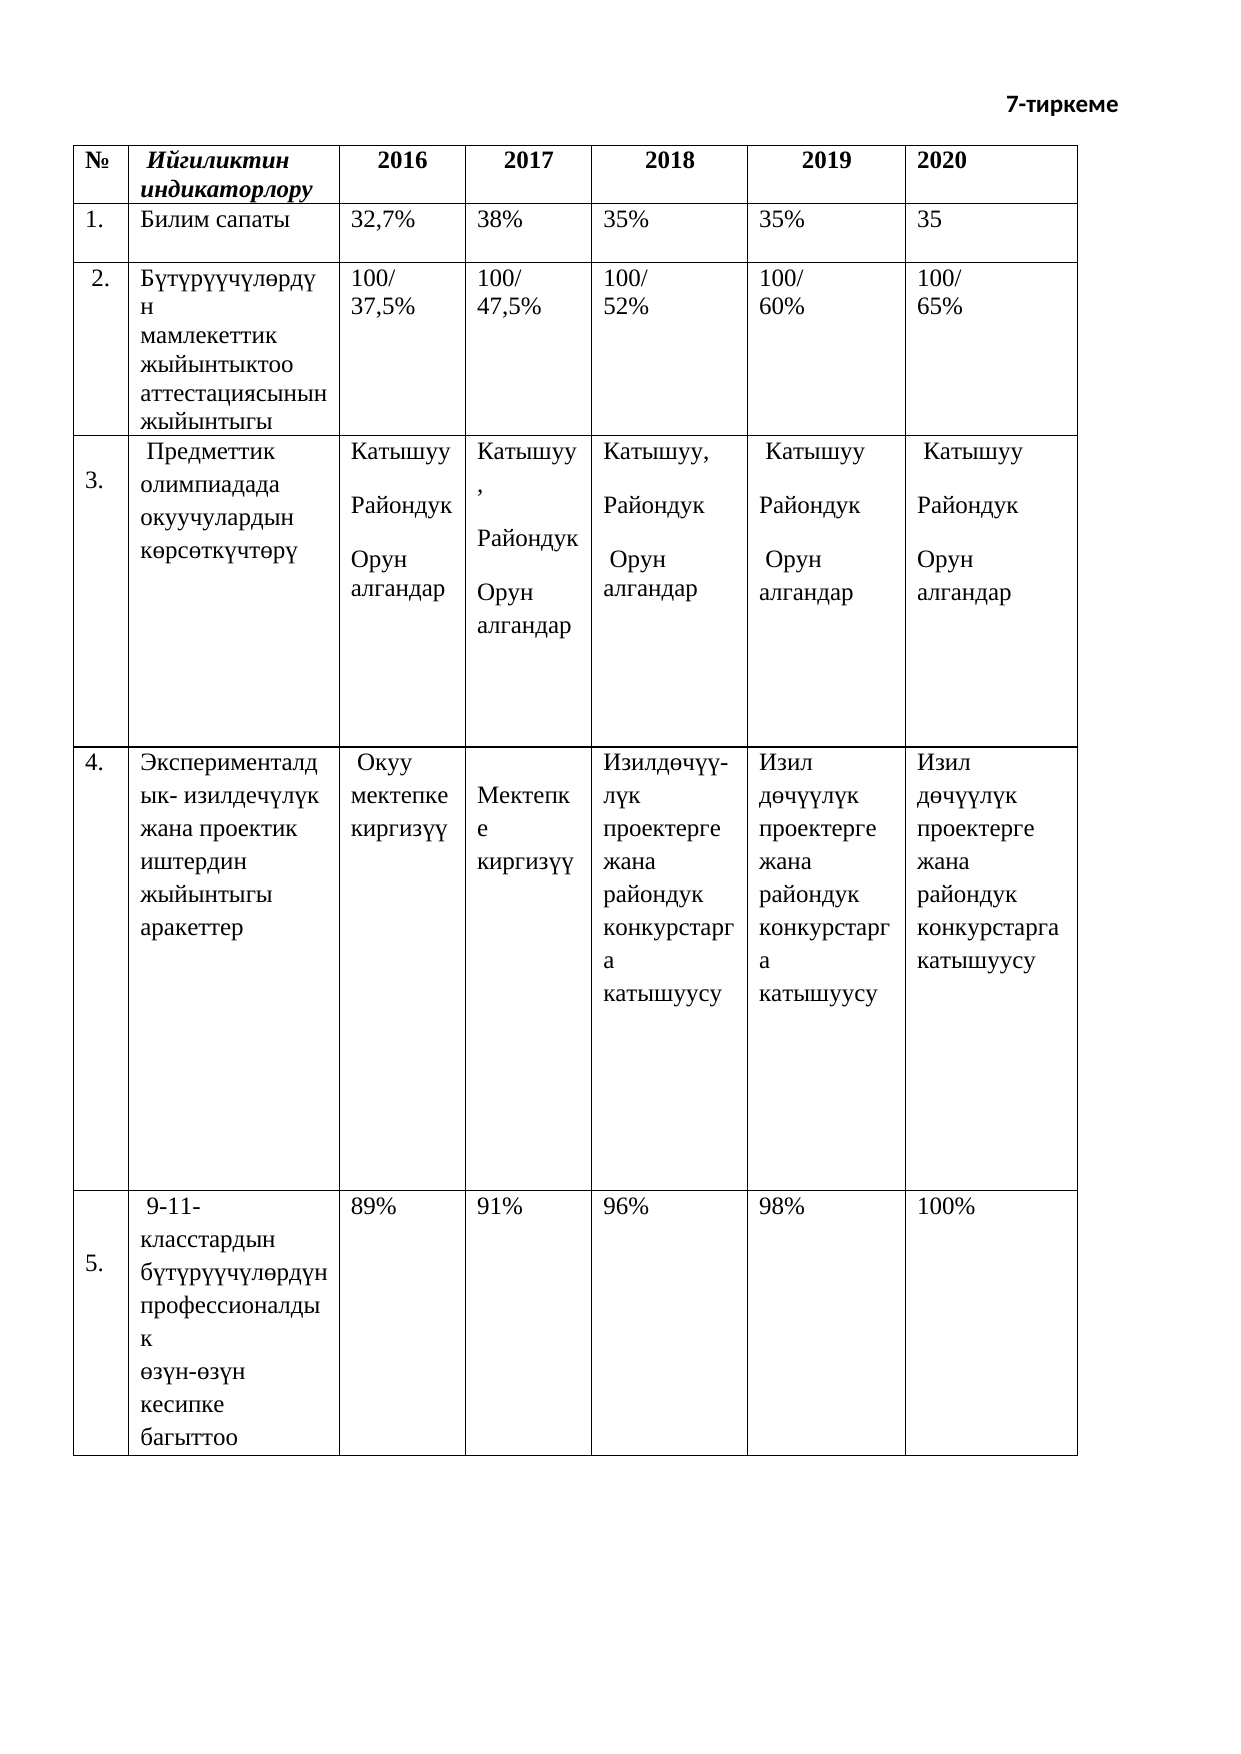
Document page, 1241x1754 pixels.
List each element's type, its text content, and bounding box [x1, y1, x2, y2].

table_cell 100/ 47,5% [466, 263, 591, 435]
table_cell Катышуу Райондук Орун алгандар [748, 436, 905, 746]
table_cell 4. [74, 748, 128, 1190]
table_cell 98% [748, 1191, 905, 1454]
table_header 2018 [592, 146, 747, 203]
table_cell 96% [592, 1191, 747, 1454]
table_cell 100/ 60% [748, 263, 905, 435]
table_cell 9-11-класстардын бүтүрүүчүлөрдүн профессионалдык өзүн-өзүн кесипке багыттоо [129, 1191, 339, 1454]
table_cell Предметтик олимпиадада окуучулардын көрсөткүчтөрү [129, 436, 339, 746]
table_cell Мектепке киргизүү [466, 748, 591, 1190]
table_cell Изилдөчүү-лүк проектерге жана райондук конкурстарга катышуусу [592, 748, 747, 1190]
table_cell Изилдөчүүлүк проектерге жана райондук конкурстарга катышуусу [748, 748, 905, 1190]
table_cell 35 [906, 204, 1077, 262]
table_cell 2. [74, 263, 128, 435]
table_cell 35% [748, 204, 905, 262]
table_cell 35% [592, 204, 747, 262]
table_cell Окуу мектепке киргизүү [340, 748, 465, 1190]
table_cell 1. [74, 204, 128, 262]
table_header № [74, 146, 128, 203]
table_cell Изилдөчүүлүк проектерге жана райондук конкурстарга катышуусу [906, 748, 1077, 1190]
table_header 2019 [748, 146, 905, 203]
table_header 2020 [906, 146, 1077, 203]
table_cell 100/ 65% [906, 263, 1077, 435]
table_header Ийгиликтин индикаторлору [129, 146, 339, 203]
table_cell Катышуу Райондук Орун алгандар [906, 436, 1077, 746]
table_cell 89% [340, 1191, 465, 1454]
table_cell Катышуу Райондук Орун алгандар [340, 436, 465, 746]
table_cell Бүтүрүүчүлөрдүн мамлекеттик жыйынтыктоо аттестациясынын жыйынтыгы [129, 263, 339, 435]
table_cell 3. [74, 436, 128, 746]
table_header 2016 [340, 146, 465, 203]
text 7-тиркеме [118, 89, 1122, 119]
table_cell Эксперименталдык- изилдечүлүк жана проектик иштердин жыйынтыгы аракеттер [129, 748, 339, 1190]
table_cell 100/ 37,5% [340, 263, 465, 435]
table_cell 100/ 52% [592, 263, 747, 435]
table_cell Билим сапаты [129, 204, 339, 262]
table_header 2017 [466, 146, 591, 203]
table_cell 100% [906, 1191, 1077, 1454]
table_cell 32,7% [340, 204, 465, 262]
table_cell 91% [466, 1191, 591, 1454]
table_cell 38% [466, 204, 591, 262]
table_cell Катышуу, Райондук Орун алгандар [466, 436, 591, 746]
table_cell Катышуу, Райондук Орун алгандар [592, 436, 747, 746]
table_cell 5. [74, 1191, 128, 1454]
